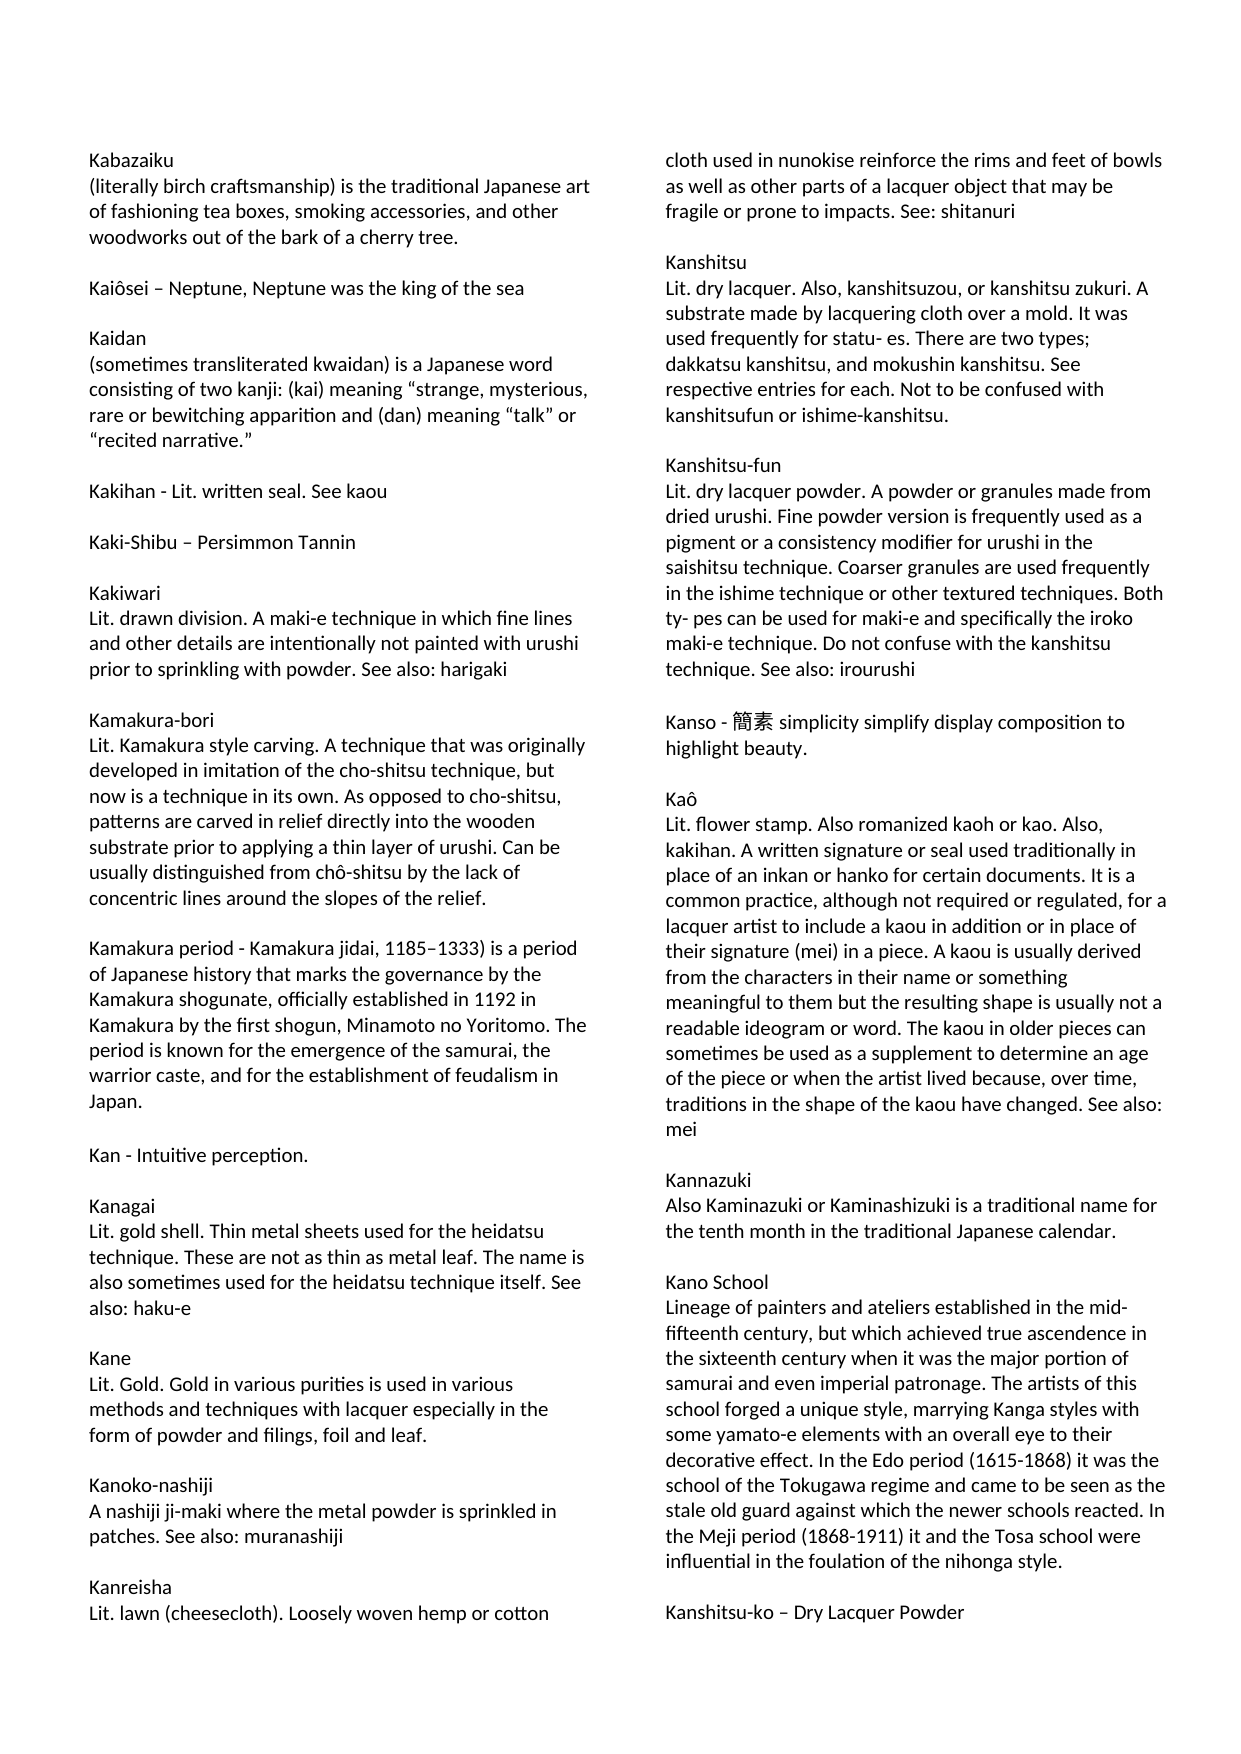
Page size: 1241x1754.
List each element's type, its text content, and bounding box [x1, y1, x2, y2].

text Kanreisha Lit. lawn (cheesecloth). Loosely woven hemp or cotton cloth used in nunokise reinforce the rims and feet of bowls as well as other parts of a lacquer object that may be fragile or prone to impacts. See: shitanuri [665, 148, 1168, 224]
text Kan - Intuitive perception. [89, 1142, 592, 1168]
text Kamakura-bori Lit. Kamakura style carving. A technique that was originally developed in imitation of the cho-shitsu technique, but now is a technique in its own. As opposed to cho-shitsu, patterns are carved in relief directly into the wooden substrate prior to applying a thin layer of urushi. Can be usually distinguished from chô-shitsu by the lack of concentric lines around the slopes of the relief. [89, 707, 592, 910]
text Kanoko-nashiji A nashiji ji-maki where the metal powder is sprinkled in patches. See also: muranashiji [89, 1473, 592, 1549]
text Kaô Lit. flower stamp. Also romanized kaoh or kao. Also, kakihan. A written signature or seal used traditionally in place of an inkan or hanko for certain documents. It is a common practice, although not required or regulated, for a lacquer artist to include a kaou in addition or in place of their signature (mei) in a piece. A kaou is usually derived from the characters in their name or something meaningful to them but the resulting shape is usually not a readable ideogram or word. The kaou in older pieces can sometimes be used as a supplement to determine an age of the piece or when the artist lived because, over time, traditions in the shape of the kaou have changed. See also: mei [665, 786, 1168, 1142]
text Kanshitsu-ko – Dry Lacquer Powder [665, 1599, 1168, 1625]
text Kanreisha Lit. lawn (cheesecloth). Loosely woven hemp or cotton cloth used in nunokise reinforce the rims and feet of bowls as well as other parts of a lacquer object that may be fragile or prone to impacts. See: shitanuri [89, 1574, 592, 1625]
text Kano School Lineage of painters and ateliers established in the mid-fifteenth century, but which achieved true ascendence in the sixteenth century when it was the major portion of samurai and even imperial patronage. The artists of this school forged a unique style, marrying Kanga styles with some yamato-e elements with an overall eye to their decorative effect. In the Edo period (1615-1868) it was the school of the Tokugawa regime and came to be seen as the stale old guard against which the newer schools reacted. In the Meji period (1868-1911) it and the Tosa school were influential in the foulation of the nihonga style. [665, 1269, 1168, 1574]
text Kamakura period - Kamakura jidai, 1185–1333) is a period of Japanese history that marks the governance by the Kamakura shogunate, officially established in 1192 in Kamakura by the first shogun, Minamoto no Yoritomo. The period is known for the emergence of the samurai, the warrior caste, and for the establishment of feudalism in Japan. [89, 936, 592, 1142]
text Kakiwari Lit. drawn division. A maki-e technique in which fine lines and other details are intentionally not painted with urushi prior to sprinkling with powder. See also: harigaki [89, 580, 592, 681]
text Kanagai Lit. gold shell. Thin metal sheets used for the heidatsu technique. These are not as thin as metal leaf. The name is also sometimes used for the heidatsu technique itself. See also: haku-e [89, 1193, 592, 1320]
text Kaki-Shibu – Persimmon Tannin [89, 529, 592, 554]
text Kanshitsu-fun Lit. dry lacquer powder. A powder or granules made from dried urushi. Fine powder version is frequently used as a pigment or a consistency modifier for urushi in the saishitsu technique. Coarser granules are used frequently in the ishime technique or other textured techniques. Both ty- pes can be used for maki-e and specifically the iroko maki-e technique. Do not confuse with the kanshitsu technique. See also: irourushi [665, 453, 1168, 681]
text Kabazaiku (literally birch craftsmanship) is the traditional Japanese art of fashioning tea boxes, smoking accessories, and other woodworks out of the bark of a cherry tree. [89, 148, 592, 249]
text Kaidan (sometimes transliterated kwaidan) is a Japanese word consisting of two kanji: (kai) meaning “strange, mysterious, rare or bewitching apparition and (dan) meaning “talk” or “recited narrative.” [89, 326, 592, 453]
text Kaiôsei – Neptune, Neptune was the king of the sea [89, 275, 592, 300]
text Kane Lit. Gold. Gold in various purities is used in various methods and techniques with lacquer especially in the form of powder and filings, foil and leaf. [89, 1346, 592, 1447]
text Kannazuki Also Kaminazuki or Kaminashizuki is a traditional name for the tenth month in the traditional Japanese calendar. [665, 1167, 1168, 1243]
text Kanso - 簡素 simplicity simplify display composition to highlight beauty. [665, 707, 1168, 761]
text Kanshitsu Lit. dry lacquer. Also, kanshitsuzou, or kanshitsu zukuri. A substrate made by lacquering cloth over a mold. It was used frequently for statu- es. There are two types; dakkatsu kanshitsu, and mokushin kanshitsu. See respective entries for each. Not to be confused with kanshitsufun or ishime-kanshitsu. [665, 249, 1168, 427]
text Kakihan - Lit. written seal. See kaou [89, 478, 592, 503]
